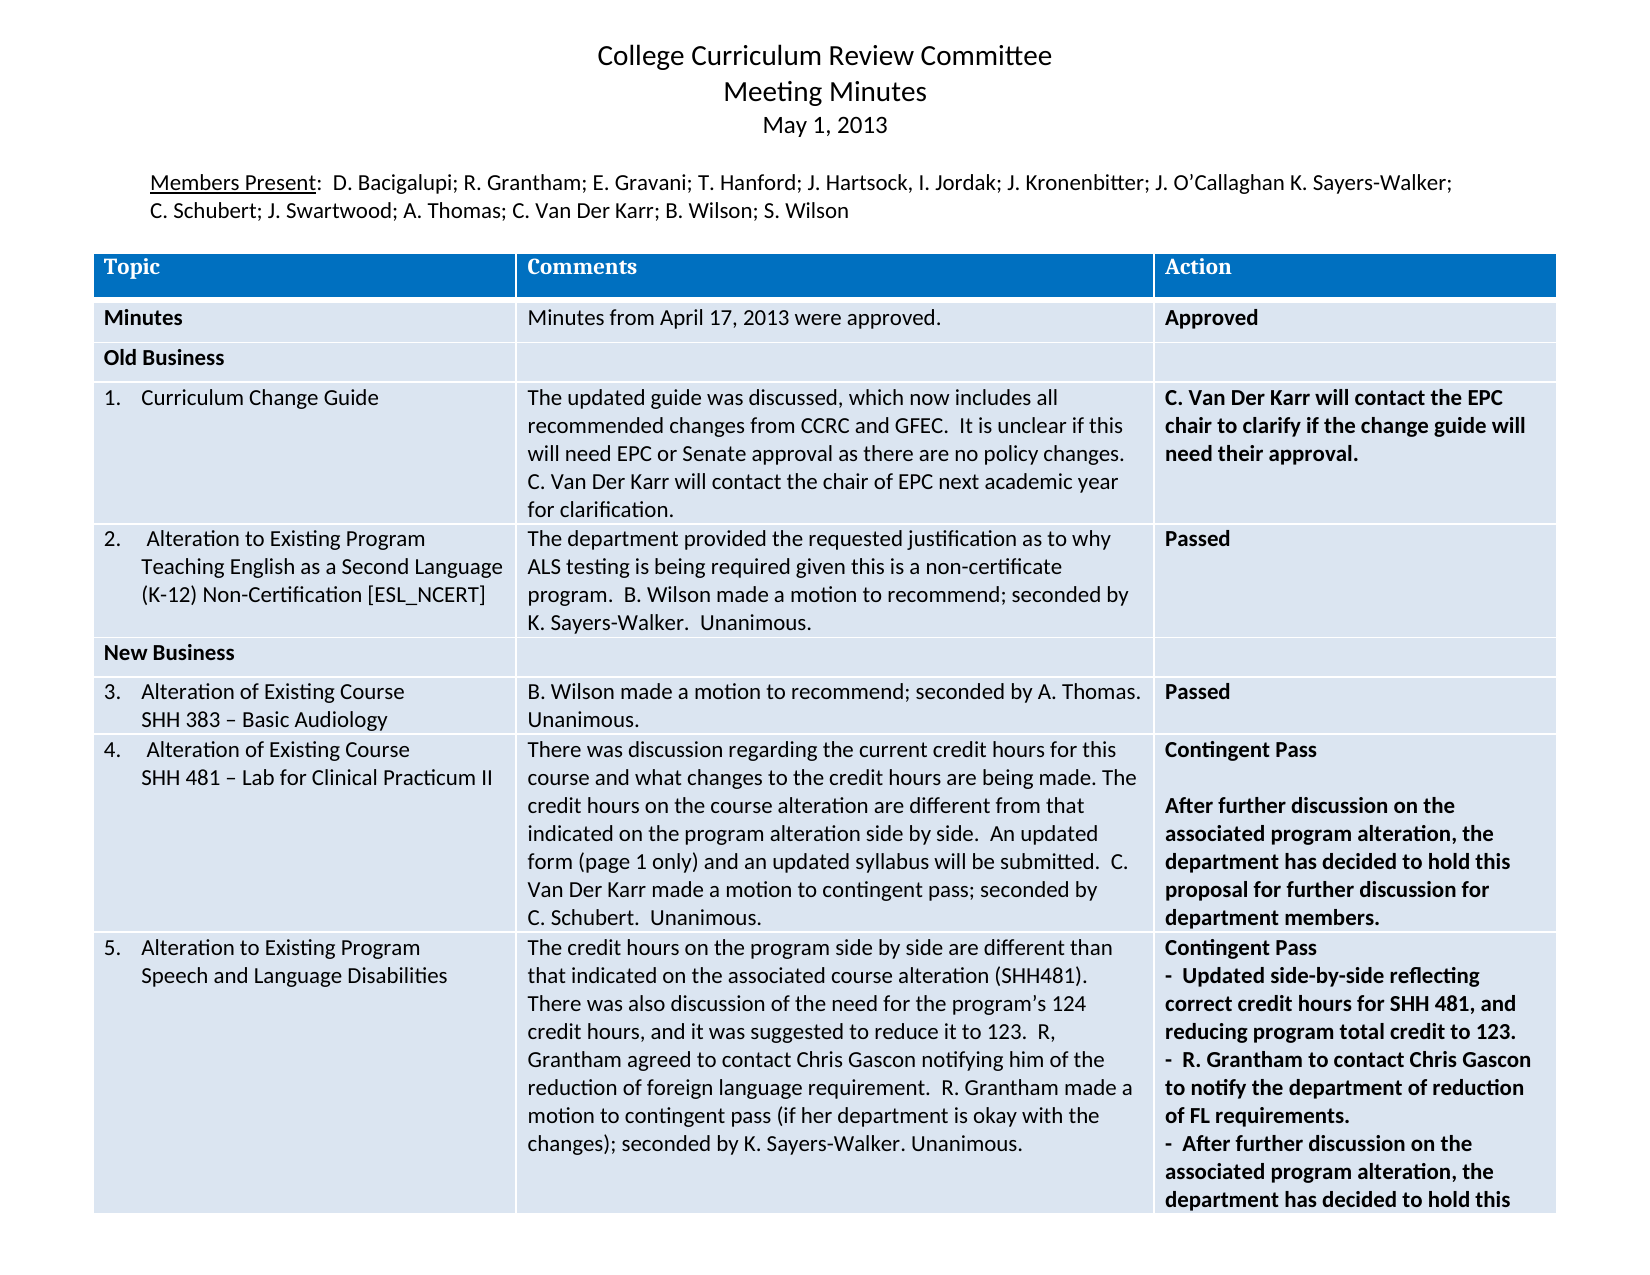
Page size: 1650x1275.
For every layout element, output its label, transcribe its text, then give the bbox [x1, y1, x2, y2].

table_cell B. Wilson made a motion to recommend; seconded by A. Thomas. Unanimous. [517, 678, 1153, 733]
table_cell There was discussion regarding the current credit hours for this course and what changes to the credit hours are being made. The credit hours on the course alteration are different from that indicated on the program alteration side by side. An updated form (page 1 only) and an updated syllabus will be submitted. C. Van Der Karr made a motion to contingent pass; seconded by C. Schubert. Unanimous. [517, 735, 1153, 931]
table_cell Old Business [94, 343, 515, 381]
table_cell 2. Alteration to Existing Program Teaching English as a Second Language (K-12) Non-Certification [ESL_NCERT] [94, 525, 515, 637]
table_cell 4. Alteration of Existing Course SHH 481 – Lab for Clinical Practicum II [94, 735, 515, 931]
table_cell The updated guide was discussed, which now includes all recommended changes from CCRC and GFEC. It is unclear if this will need EPC or Senate approval as there are no policy changes. C. Van Der Karr will contact the chair of EPC next academic year for clarification. [517, 383, 1153, 523]
table_cell 3. Alteration of Existing Course SHH 383 – Basic Audiology [94, 678, 515, 733]
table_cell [517, 933, 1153, 1213]
table_cell Passed [1155, 525, 1556, 637]
table_cell Minutes from April 17, 2013 were approved. [517, 303, 1153, 342]
table_cell Approved [1155, 303, 1556, 342]
table_cell The department provided the requested justification as to why ALS testing is being required given this is a non-certificate program. B. Wilson made a motion to recommend; seconded by K. Sayers-Walker. Unanimous. [517, 525, 1153, 637]
table_cell 1. Curriculum Change Guide [94, 383, 515, 523]
text Members Present: D. Bacigalupi; R. Grantham; E. Gravani; T. Hanford; J. Hartsock, I. Jordak; J. Kronenbitter; J. O’Callaghan K. Sayers-Walker; C. Schubert; J. Swartwood; A. Thomas; C. Van Der Karr; B. Wilson; S. Wilson [150, 168, 1500, 224]
table_cell [1155, 638, 1556, 676]
table_header Topic [94, 254, 515, 297]
text Meeting Minutes [150, 73, 1500, 109]
table_cell C. Van Der Karr will contact the EPC chair to clarify if the change guide will need their approval. [1155, 383, 1556, 523]
table_header Action [1155, 254, 1556, 297]
table_cell Passed [1155, 678, 1556, 733]
table_cell [517, 638, 1153, 676]
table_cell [1155, 933, 1556, 1213]
text College Curriculum Review Committee [150, 37, 1500, 73]
table_cell Contingent Pass After further discussion on the associated program alteration, the department has decided to hold this proposal for further discussion for department members. [1155, 735, 1556, 931]
table_cell New Business [94, 638, 515, 676]
table_header Comments [517, 254, 1153, 297]
table_cell [517, 343, 1153, 381]
text May 1, 2013 [150, 109, 1500, 139]
table_cell [1155, 343, 1556, 381]
table_cell Minutes [94, 303, 515, 342]
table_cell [94, 933, 515, 1213]
